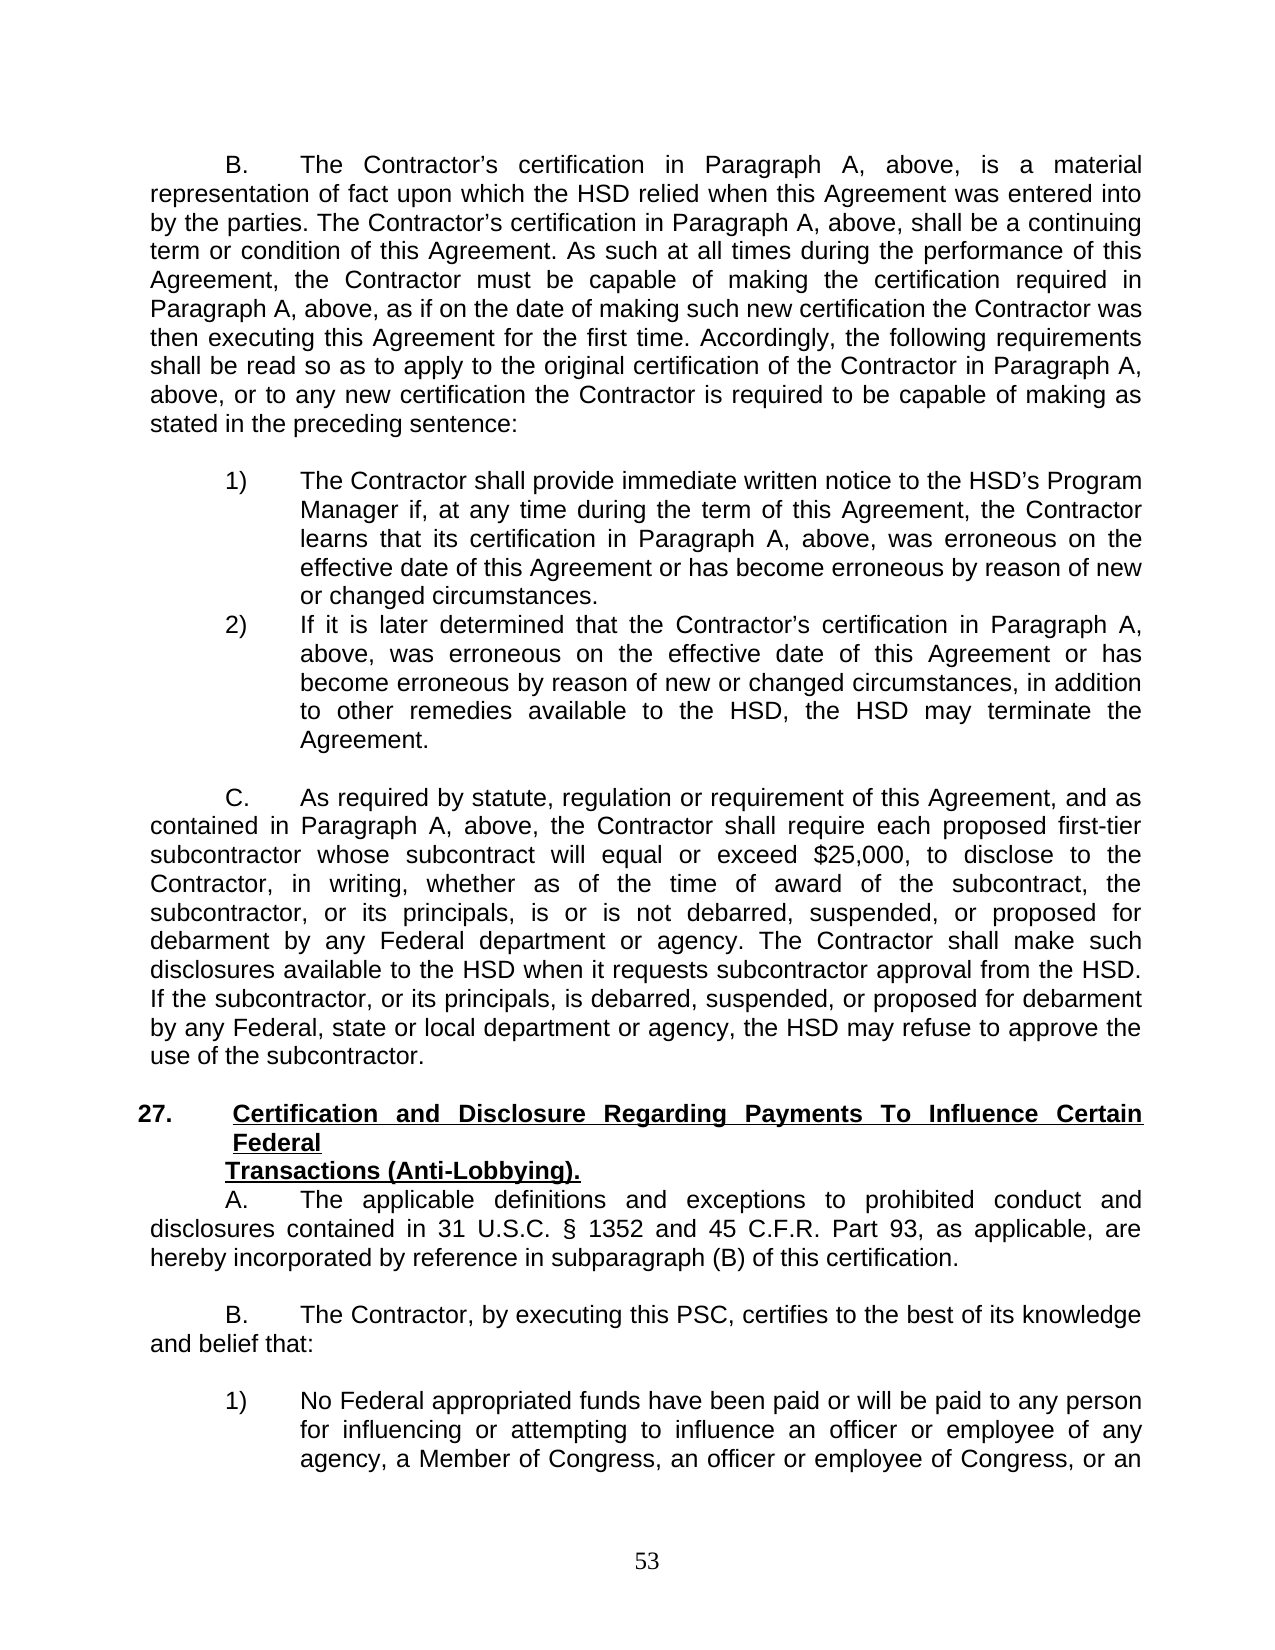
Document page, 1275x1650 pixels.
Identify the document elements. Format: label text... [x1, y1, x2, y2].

text C. As required by statute, regulation or requirement of this Agreement, and as contained in Paragraph A, above, the Contractor shall require each proposed first-tier subcontractor whose subcontract will equal or exceed $25,000, to disclose to the Contractor, in writing, whether as of the time of award of the subcontract, the subcontractor, or its principals, is or is not debarred, suspended, or proposed for debarment by any Federal department or agency. The Contractor shall make such disclosures available to the HSD when it requests subcontractor approval from the HSD. If the subcontractor, or its principals, is debarred, suspended, or proposed for debarment by any Federal, state or local department or agency, the HSD may refuse to approve the use of the subcontractor. [150, 782, 1144, 1070]
list Certification and Disclosure Regarding Payments To Influence Certain Federal [172, 1099, 1144, 1156]
text 1) The Contractor shall provide immediate written notice to the HSD’s Program Manager if, at any time during the term of this Agreement, the Contractor learns that its certification in Paragraph A, above, was erroneous on the effective date of this Agreement or has become erroneous by reason of new or changed circumstances. [225, 466, 1144, 610]
text B. The Contractor’s certification in Paragraph A, above, is a material representation of fact upon which the HSD relied when this Agreement was entered into by the parties. The Contractor’s certification in Paragraph A, above, shall be a continuing term or condition of this Agreement. As such at all times during the performance of this Agreement, the Contractor must be capable of making the certification required in Paragraph A, above, as if on the date of making such new certification the Contractor was then executing this Agreement for the first time. Accordingly, the following requirements shall be read so as to apply to the original certification of the Contractor in Paragraph A, above, or to any new certification the Contractor is required to be capable of making as stated in the preceding sentence: [150, 150, 1144, 437]
list The Contractor, by executing this PSC, certifies to the best of its knowledge and belief that: [150, 1300, 1144, 1357]
text Transactions (Anti-Lobbying). [150, 1156, 1144, 1185]
list The applicable definitions and exceptions to prohibited conduct and disclosures contained in 31 U.S.C. § 1352 and 45 C.F.R. Part 93, as applicable, are hereby incorporated by reference in subparagraph (B) of this certification. [150, 1185, 1144, 1271]
text 2) If it is later determined that the Contractor’s certification in Paragraph A, above, was erroneous on the effective date of this Agreement or has become erroneous by reason of new or changed circumstances, in addition to other remedies available to the HSD, the HSD may terminate the Agreement. [225, 610, 1144, 754]
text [225, 1386, 1144, 1472]
